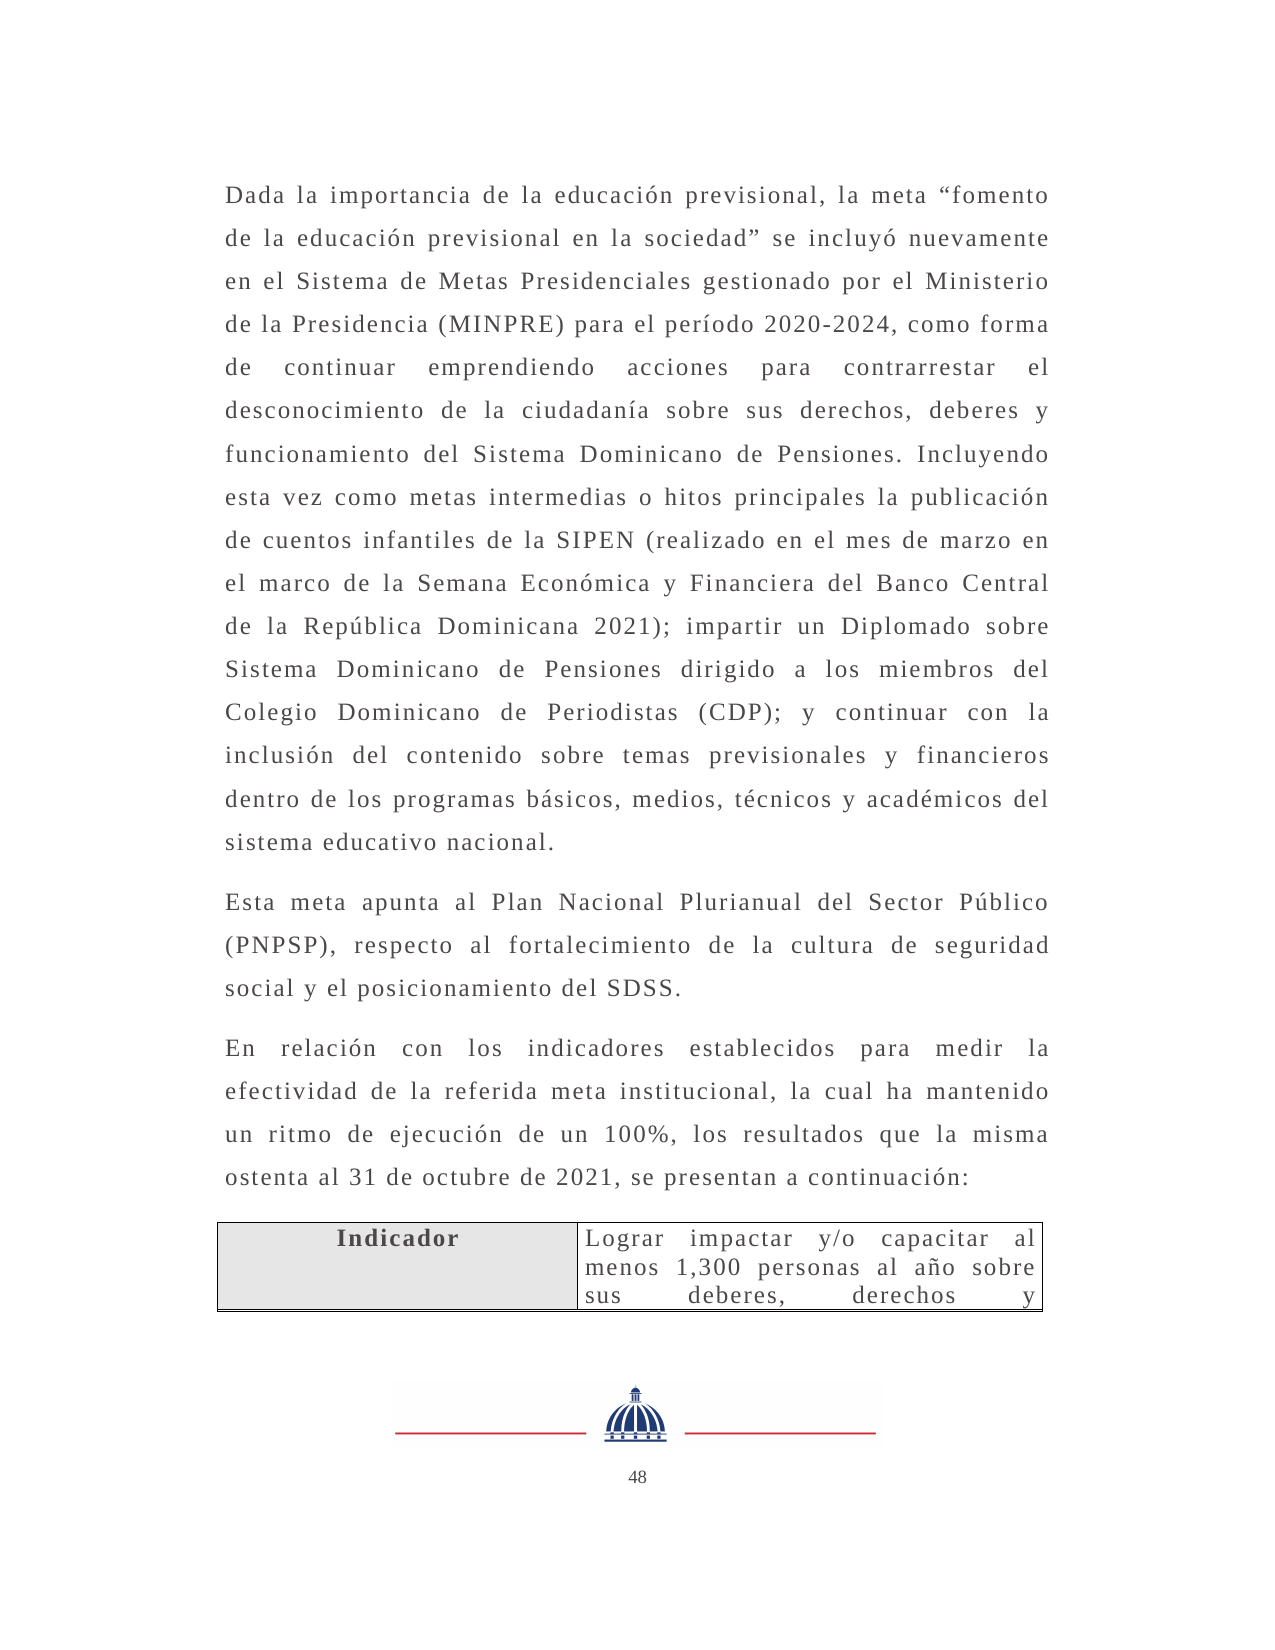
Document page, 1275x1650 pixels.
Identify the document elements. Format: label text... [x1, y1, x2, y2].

table_header Indicador [218, 1223, 577, 1309]
picture [391, 1381, 884, 1447]
text Dada la importancia de la educación previsional, la meta “fomento de la educación previsional en la sociedad” se incluyó nuevamente en el Sistema de Metas Presidenciales gestionado por el Ministerio de la Presidencia (MINPRE) para el período 2020-2024, como forma de continuar emprendiendo acciones para contrarrestar el desconocimiento de la ciudadanía sobre sus derechos, deberes y funcionamiento del Sistema Dominicano de Pensiones. Incluyendo esta vez como metas intermedias o hitos principales la publicación de cuentos infantiles de la SIPEN (realizado en el mes de marzo en el marco de la Semana Económica y Financiera del Banco Central de la República Dominicana 2021); impartir un Diplomado sobre Sistema Dominicano de Pensiones dirigido a los miembros del Colegio Dominicano de Periodistas (CDP); y continuar con la inclusión del contenido sobre temas previsionales y financieros dentro de los programas básicos, medios, técnicos y académicos del sistema educativo nacional. [225, 180, 1050, 856]
text Esta meta apunta al Plan Nacional Plurianual del Sector Público (PNPSP), respecto al fortalecimiento de la cultura de seguridad social y el posicionamiento del SDSS. [225, 887, 1050, 1002]
text En relación con los indicadores establecidos para medir la efectividad de la referida meta institucional, la cual ha mantenido un ritmo de ejecución de un 100%, los resultados que la misma ostenta al 31 de octubre de 2021, se presentan a continuación: [225, 1033, 1050, 1191]
